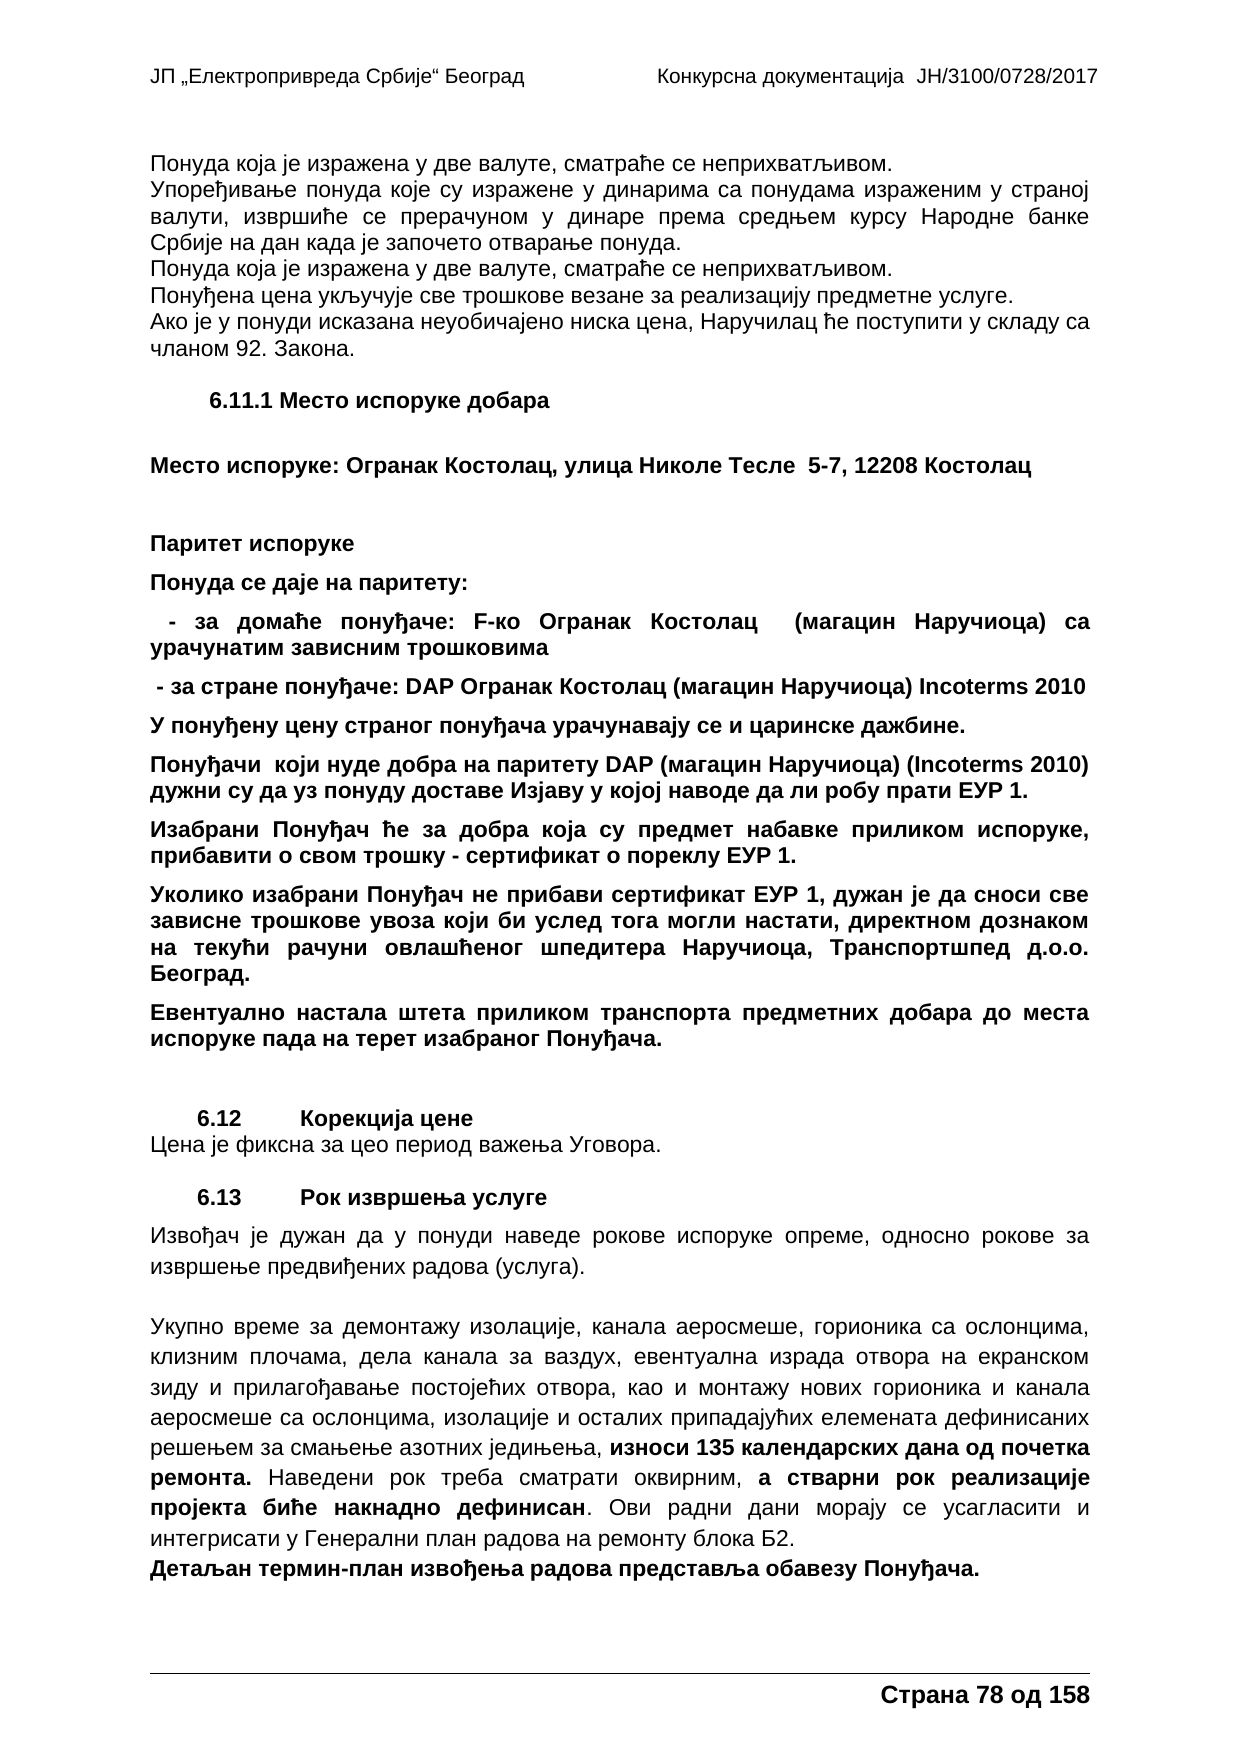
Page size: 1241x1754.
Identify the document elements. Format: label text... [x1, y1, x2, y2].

list Рок извршења услуге [197, 1183, 1090, 1210]
text Место испоруке: Огранак Костолац, улица Николе Тесле 5-7, 12208 Костолац [150, 452, 1090, 479]
text - за стране понуђаче: DAP Огранак Костолац (магацин Наручиоца) Incoterms 2010 [150, 673, 1090, 699]
text Понуђачи који нуде добра на паритету DAP (магацин Наручиоца) (Incoterms 2010) дужни су да уз понуду доставе Изјаву у којој наводе да ли робу прати ЕУР 1. [150, 751, 1090, 803]
text Понуда која је изражена у две валуте, сматраће се неприхватљивом. [150, 150, 1090, 176]
text Детаљан термин-план извођења радова представља обавезу Понуђача. [150, 1555, 1090, 1581]
text Понуда која је изражена у две валуте, сматраће се неприхватљивом. [150, 255, 1090, 282]
text Паритет испоруке [150, 530, 1090, 556]
text Уколико изабрани Понуђач не прибави сертификат ЕУР 1, дужан је да сноси све зависне трошкове увоза који би услед тога могли настати, директном дознаком на текући рачуни овлашћеног шпедитера Наручиоца, Транспортшпед д.о.о. Београд. [150, 881, 1090, 987]
list Корекција цене [197, 1104, 1090, 1131]
text Понуђена цена укључује све трошкове везане за реализацију предметне услуге. [150, 282, 1090, 308]
text Евентуално настала штета приликом транспорта предметних добара до места испоруке пада на терет изабраног Понуђача. [150, 999, 1090, 1052]
text У понуђену цену страног понуђача урачунавају се и царинске дажбине. [150, 712, 1090, 738]
text 6.11.1 Место испоруке добара [150, 387, 1090, 413]
text Понуда се даје на паритету: [150, 569, 1090, 595]
text Укупно време за демонтажу изолације, канала аеросмеше, горионика са ослонцима, клизним плочама, дела канала за ваздух, евентуална израда отвора на екранском зиду и прилагођавање постојећих отвора, као и монтажу нових горионика и канала аеросмеше са ослонцима, изолације и осталих припадајућих елемената дефинисаних решењем за смањење азотних једињења, износи 135 календарских дана од почетка ремонта. Наведени рок треба сматрати оквирним, а стварни рок реализације пројекта биће накнадно дефинисан. Ови радни дани морају се усагласити и интегрисати у Генерални план радова на ремонту блока Б2. [150, 1313, 1090, 1551]
text Ако је у понуди исказана неуобичајено ниска цена, Наручилац ће поступити у складу са чланом 92. Закона. [150, 308, 1090, 361]
text Изабрани Понуђач ће за добра која су предмет набавке приликом испоруке, прибавити о свом трошку - сертификат о пореклу ЕУР 1. [150, 816, 1090, 869]
text - за домаће понуђаче: F-ко Огранак Костолац (магацин Наручиоца) са урачунатим зависним трошковима [150, 608, 1090, 661]
text Упоређивање понуда које су изражене у динарима са понудама израженим у страној валути, извршиће се прерачуном у динаре према средњем курсу Народне банке Србије на дан када је започето отварање понуда. [150, 176, 1090, 255]
text Цена је фиксна за цео период важења Уговора. [150, 1131, 1090, 1157]
text Извођач је дужан да у понуди наведе рокове испоруке опреме, односно рокове за извршење предвиђених радова (услуга). [150, 1222, 1090, 1279]
